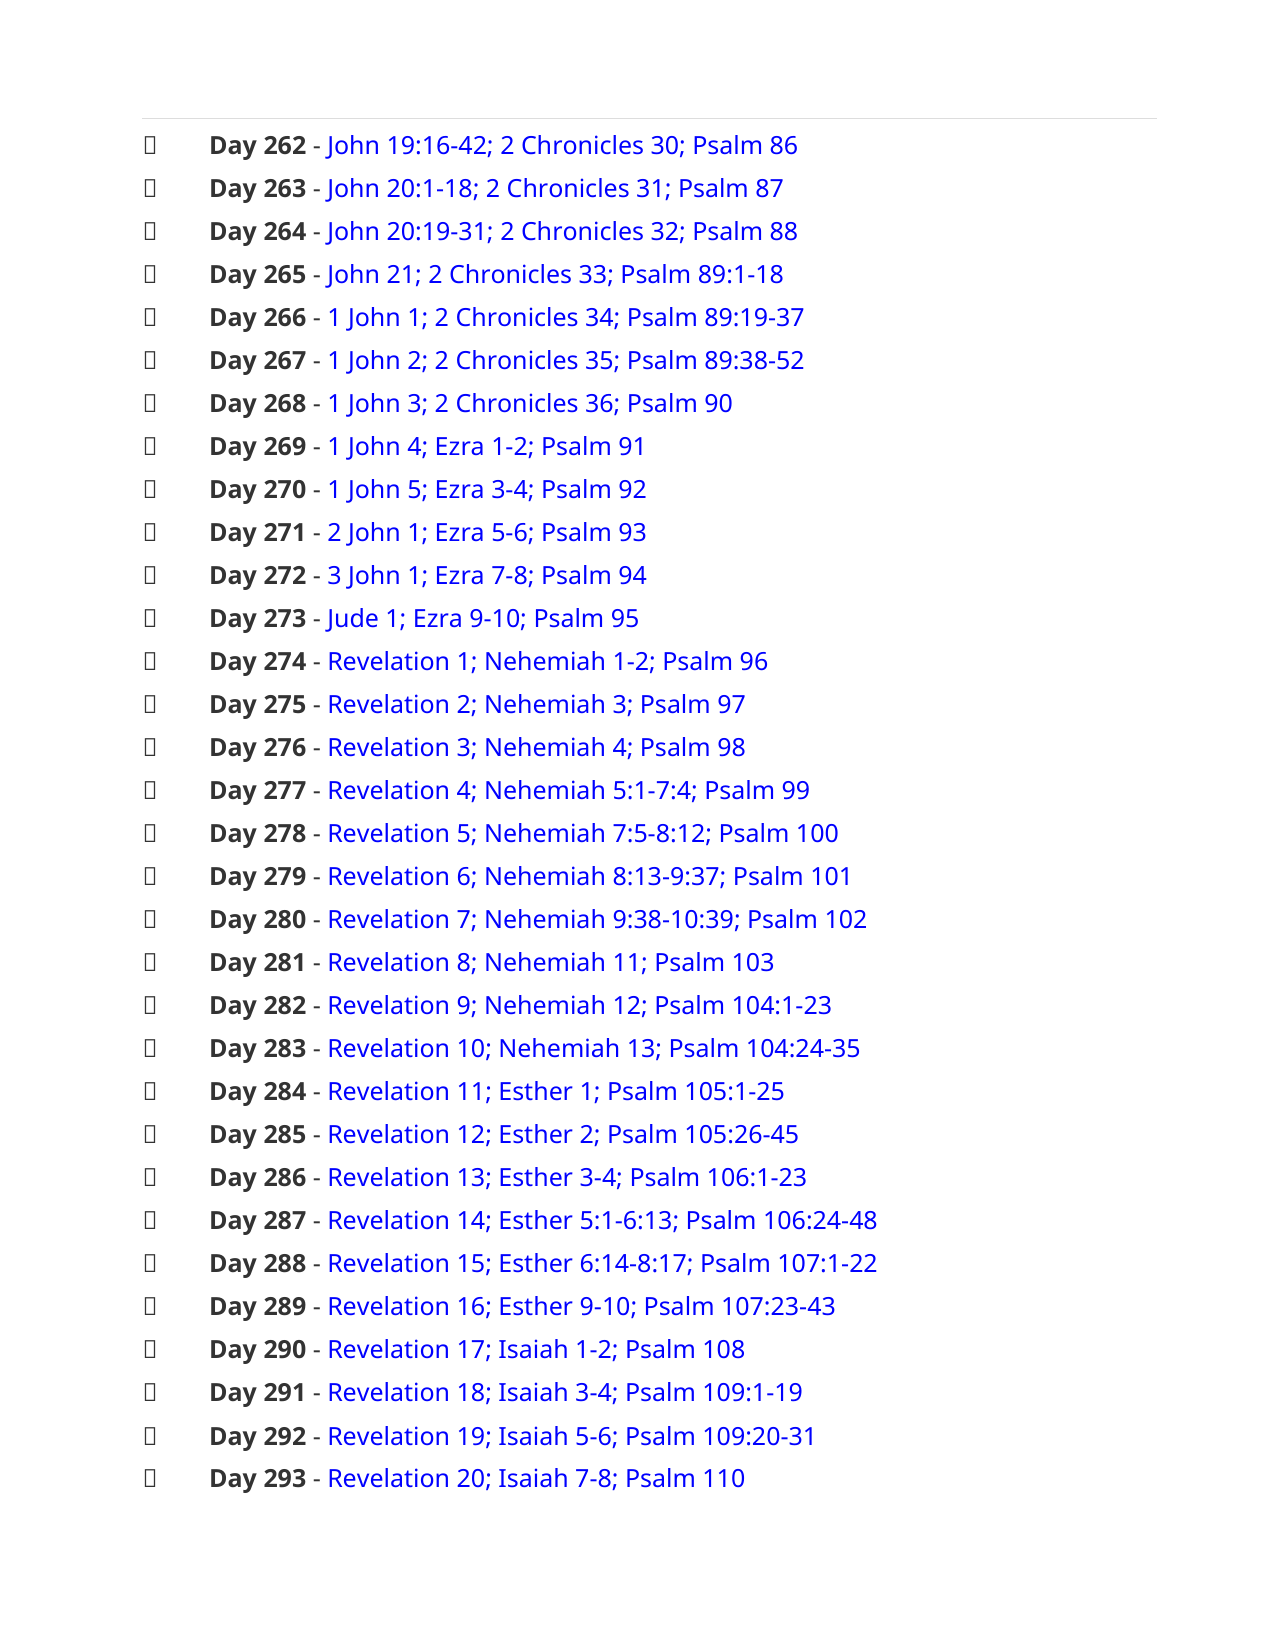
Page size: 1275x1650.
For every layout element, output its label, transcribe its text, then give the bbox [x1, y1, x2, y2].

text  Day 274 - Revelation 1; Nehemiah 1-2; Psalm 96 [142, 634, 1157, 677]
text  Day 278 - Revelation 5; Nehemiah 7:5-8:12; Psalm 100 [142, 806, 1157, 849]
text  Day 282 - Revelation 9; Nehemiah 12; Psalm 104:1-23 [142, 978, 1157, 1022]
text  Day 275 - Revelation 2; Nehemiah 3; Psalm 97 [142, 677, 1157, 720]
text  Day 280 - Revelation 7; Nehemiah 9:38-10:39; Psalm 102 [142, 892, 1157, 936]
text  Day 286 - Revelation 13; Esther 3-4; Psalm 106:1-23 [142, 1151, 1157, 1194]
text  Day 266 - 1 John 1; 2 Chronicles 34; Psalm 89:19-37 [142, 290, 1157, 333]
text  Day 264 - John 20:19-31; 2 Chronicles 32; Psalm 88 [142, 204, 1157, 247]
text  Day 287 - Revelation 14; Esther 5:1-6:13; Psalm 106:24-48 [142, 1194, 1157, 1237]
text  Day 292 - Revelation 19; Isaiah 5-6; Psalm 109:20-31 [142, 1409, 1157, 1452]
text  Day 293 - Revelation 20; Isaiah 7-8; Psalm 110 [142, 1452, 1157, 1495]
text  Day 276 - Revelation 3; Nehemiah 4; Psalm 98 [142, 720, 1157, 763]
text  Day 267 - 1 John 2; 2 Chronicles 35; Psalm 89:38-52 [142, 333, 1157, 376]
text  Day 277 - Revelation 4; Nehemiah 5:1-7:4; Psalm 99 [142, 763, 1157, 806]
text  Day 262 - John 19:16-42; 2 Chronicles 30; Psalm 86 [142, 119, 1157, 161]
text  Day 272 - 3 John 1; Ezra 7-8; Psalm 94 [142, 548, 1157, 591]
text  Day 279 - Revelation 6; Nehemiah 8:13-9:37; Psalm 101 [142, 849, 1157, 892]
text  Day 271 - 2 John 1; Ezra 5-6; Psalm 93 [142, 505, 1157, 548]
text  Day 273 - Jude 1; Ezra 9-10; Psalm 95 [142, 591, 1157, 634]
text  Day 288 - Revelation 15; Esther 6:14-8:17; Psalm 107:1-22 [142, 1237, 1157, 1280]
text  Day 285 - Revelation 12; Esther 2; Psalm 105:26-45 [142, 1108, 1157, 1151]
text  Day 270 - 1 John 5; Ezra 3-4; Psalm 92 [142, 462, 1157, 505]
text  Day 283 - Revelation 10; Nehemiah 13; Psalm 104:24-35 [142, 1022, 1157, 1064]
text  Day 289 - Revelation 16; Esther 9-10; Psalm 107:23-43 [142, 1280, 1157, 1323]
text  Day 281 - Revelation 8; Nehemiah 11; Psalm 103 [142, 936, 1157, 978]
text  Day 290 - Revelation 17; Isaiah 1-2; Psalm 108 [142, 1323, 1157, 1366]
text  Day 265 - John 21; 2 Chronicles 33; Psalm 89:1-18 [142, 247, 1157, 290]
text  Day 291 - Revelation 18; Isaiah 3-4; Psalm 109:1-19 [142, 1366, 1157, 1409]
text  Day 284 - Revelation 11; Esther 1; Psalm 105:1-25 [142, 1064, 1157, 1108]
text  Day 268 - 1 John 3; 2 Chronicles 36; Psalm 90 [142, 376, 1157, 419]
text  Day 263 - John 20:1-18; 2 Chronicles 31; Psalm 87 [142, 161, 1157, 204]
text  Day 269 - 1 John 4; Ezra 1-2; Psalm 91 [142, 419, 1157, 462]
